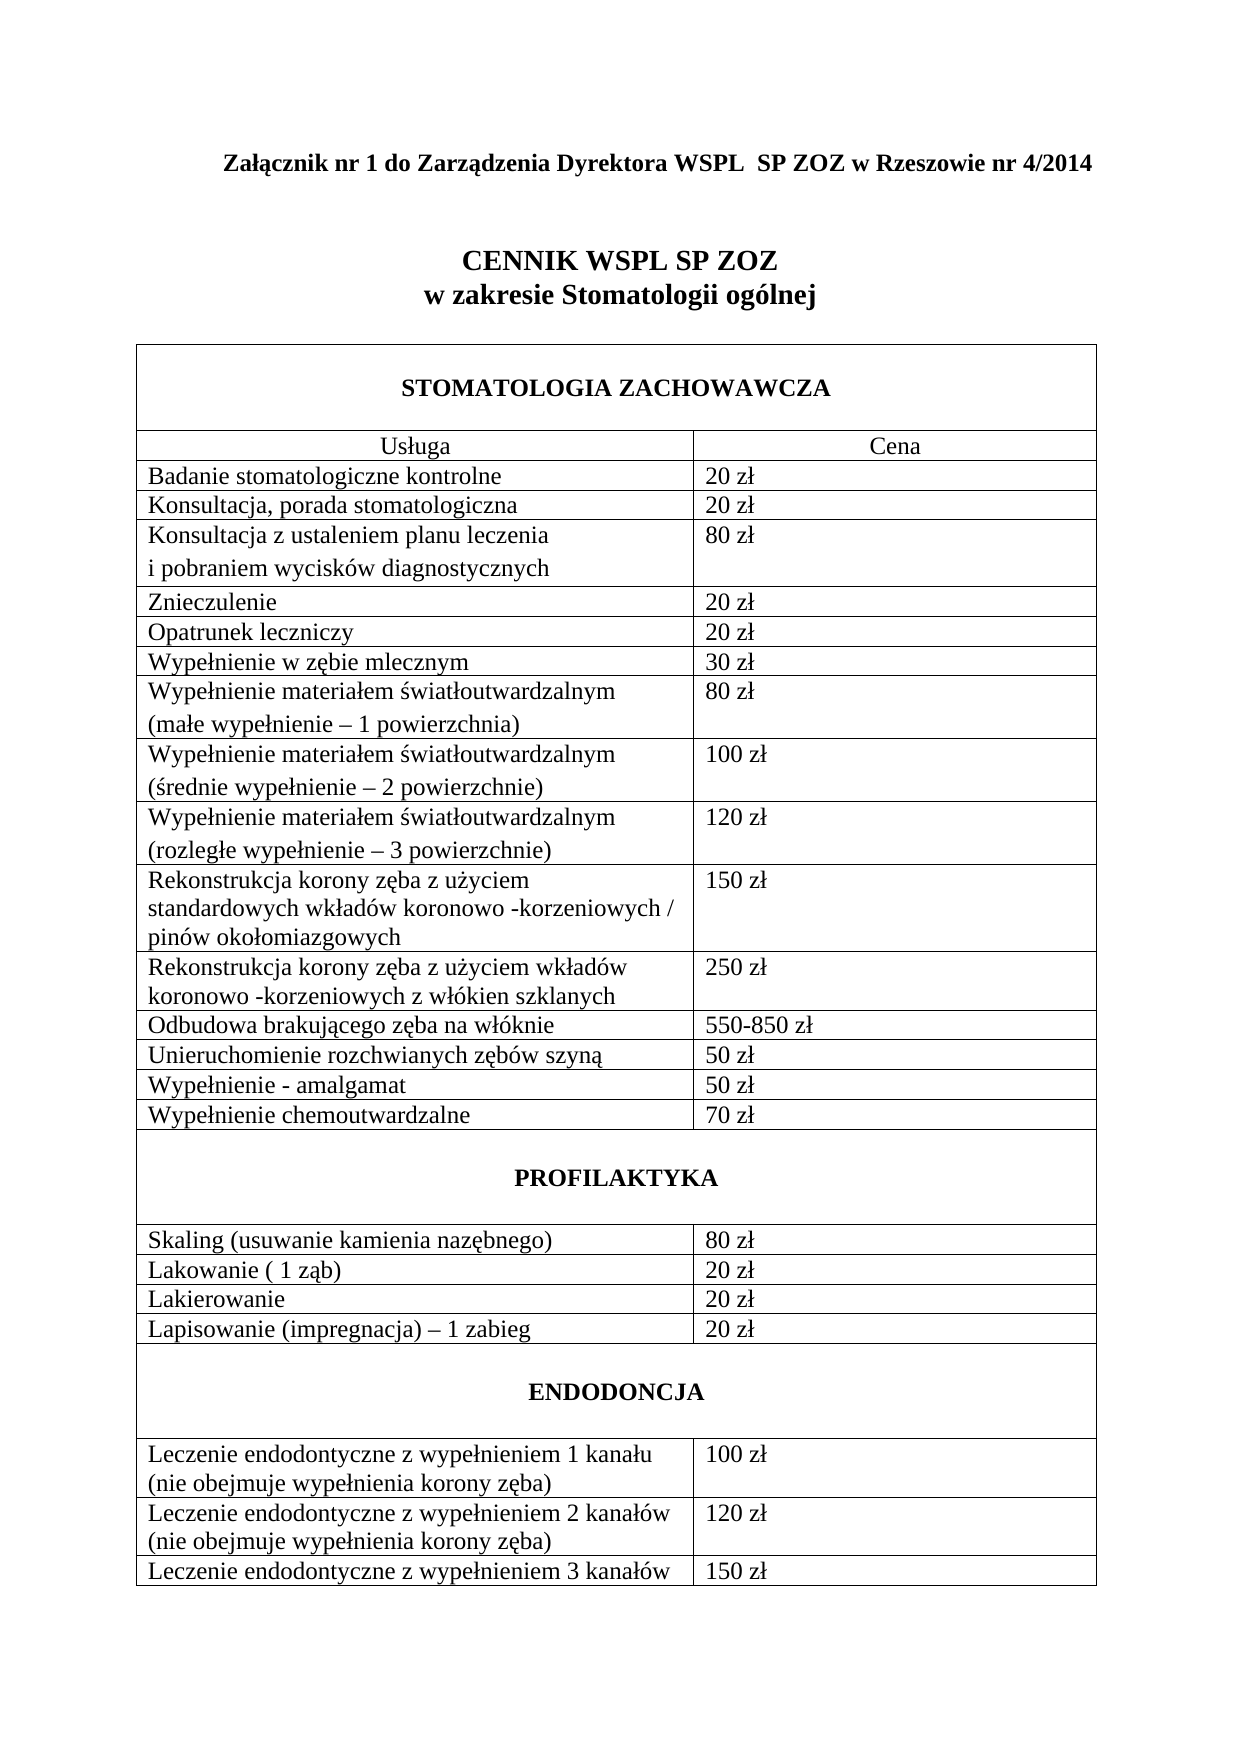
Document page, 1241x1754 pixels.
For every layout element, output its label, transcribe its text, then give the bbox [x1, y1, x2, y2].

table_cell Skaling (usuwanie kamienia nazębnego) [137, 1225, 693, 1254]
table_cell Wypełnienie - amalgamat [137, 1070, 693, 1099]
table_cell 150 zł [694, 865, 1096, 951]
table_cell 80 zł [694, 1225, 1096, 1254]
table_cell Konsultacja, porada stomatologiczna [137, 491, 693, 519]
table_cell 100 zł [694, 739, 1096, 801]
table_cell 50 zł [694, 1040, 1096, 1069]
table_cell Usługa [137, 431, 693, 460]
text Załącznik nr 1 do Zarządzenia Dyrektora WSPL SP ZOZ w Rzeszowie nr 4/2014 [148, 148, 1093, 176]
table_cell Konsultacja z ustaleniem planu leczenia i pobraniem wycisków diagnostycznych [137, 520, 693, 586]
table_cell 80 zł [694, 676, 1096, 738]
table_cell Rekonstrukcja korony zęba z użyciem standardowych wkładów koronowo -korzeniowych / pinów okołomiazgowych [137, 865, 693, 951]
table_cell Lakowanie ( 1 ząb) [137, 1255, 693, 1283]
table_cell 100 zł [694, 1439, 1096, 1497]
table_cell 20 zł [694, 617, 1096, 646]
table_cell Znieczulenie [137, 587, 693, 616]
table_cell Lapisowanie (impregnacja) – 1 zabieg [137, 1314, 693, 1343]
table_cell 20 zł [694, 491, 1096, 519]
table_cell Wypełnienie w zębie mlecznym [137, 647, 693, 675]
table_cell PROFILAKTYKA [137, 1130, 1096, 1224]
table_cell 150 zł [694, 1556, 1096, 1585]
table_cell Rekonstrukcja korony zęba z użyciem wkładów koronowo -korzeniowych z włókien szklanych [137, 952, 693, 1009]
table_cell 50 zł [694, 1070, 1096, 1099]
table_cell 20 zł [694, 587, 1096, 616]
table_cell 20 zł [694, 1314, 1096, 1343]
table_cell Unieruchomienie rozchwianych zębów szyną [137, 1040, 693, 1069]
table_cell 550-850 zł [694, 1011, 1096, 1039]
table_cell Cena [694, 431, 1096, 460]
table_cell 120 zł [694, 1498, 1096, 1555]
table_header STOMATOLOGIA ZACHOWAWCZA [137, 345, 1096, 430]
table_cell Leczenie endodontyczne z wypełnieniem 1 kanału (nie obejmuje wypełnienia korony zęba) [137, 1439, 693, 1497]
table_cell Leczenie endodontyczne z wypełnieniem 2 kanałów (nie obejmuje wypełnienia korony zęba) [137, 1498, 693, 1555]
table_cell Wypełnienie materiałem światłoutwardzalnym (średnie wypełnienie – 2 powierzchnie) [137, 739, 693, 801]
table_cell Odbudowa brakującego zęba na włóknie [137, 1011, 693, 1039]
table_cell Opatrunek leczniczy [137, 617, 693, 646]
table_cell 20 zł [694, 1285, 1096, 1313]
table_cell Lakierowanie [137, 1285, 693, 1313]
table_cell 30 zł [694, 647, 1096, 675]
table_cell Wypełnienie materiałem światłoutwardzalnym (rozległe wypełnienie – 3 powierzchnie) [137, 802, 693, 864]
table_cell 80 zł [694, 520, 1096, 586]
table_cell Wypełnienie chemoutwardzalne [137, 1100, 693, 1129]
text w zakresie Stomatologii ogólnej [148, 277, 1093, 311]
table_cell 70 zł [694, 1100, 1096, 1129]
text CENNIK WSPL SP ZOZ [148, 243, 1093, 277]
table_cell 20 zł [694, 1255, 1096, 1283]
table_cell 20 zł [694, 461, 1096, 489]
table_cell Wypełnienie materiałem światłoutwardzalnym (małe wypełnienie – 1 powierzchnia) [137, 676, 693, 738]
table_cell 120 zł [694, 802, 1096, 864]
table_cell ENDODONCJA [137, 1344, 1096, 1438]
table_cell Badanie stomatologiczne kontrolne [137, 461, 693, 489]
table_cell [137, 1556, 693, 1585]
table_cell 250 zł [694, 952, 1096, 1009]
